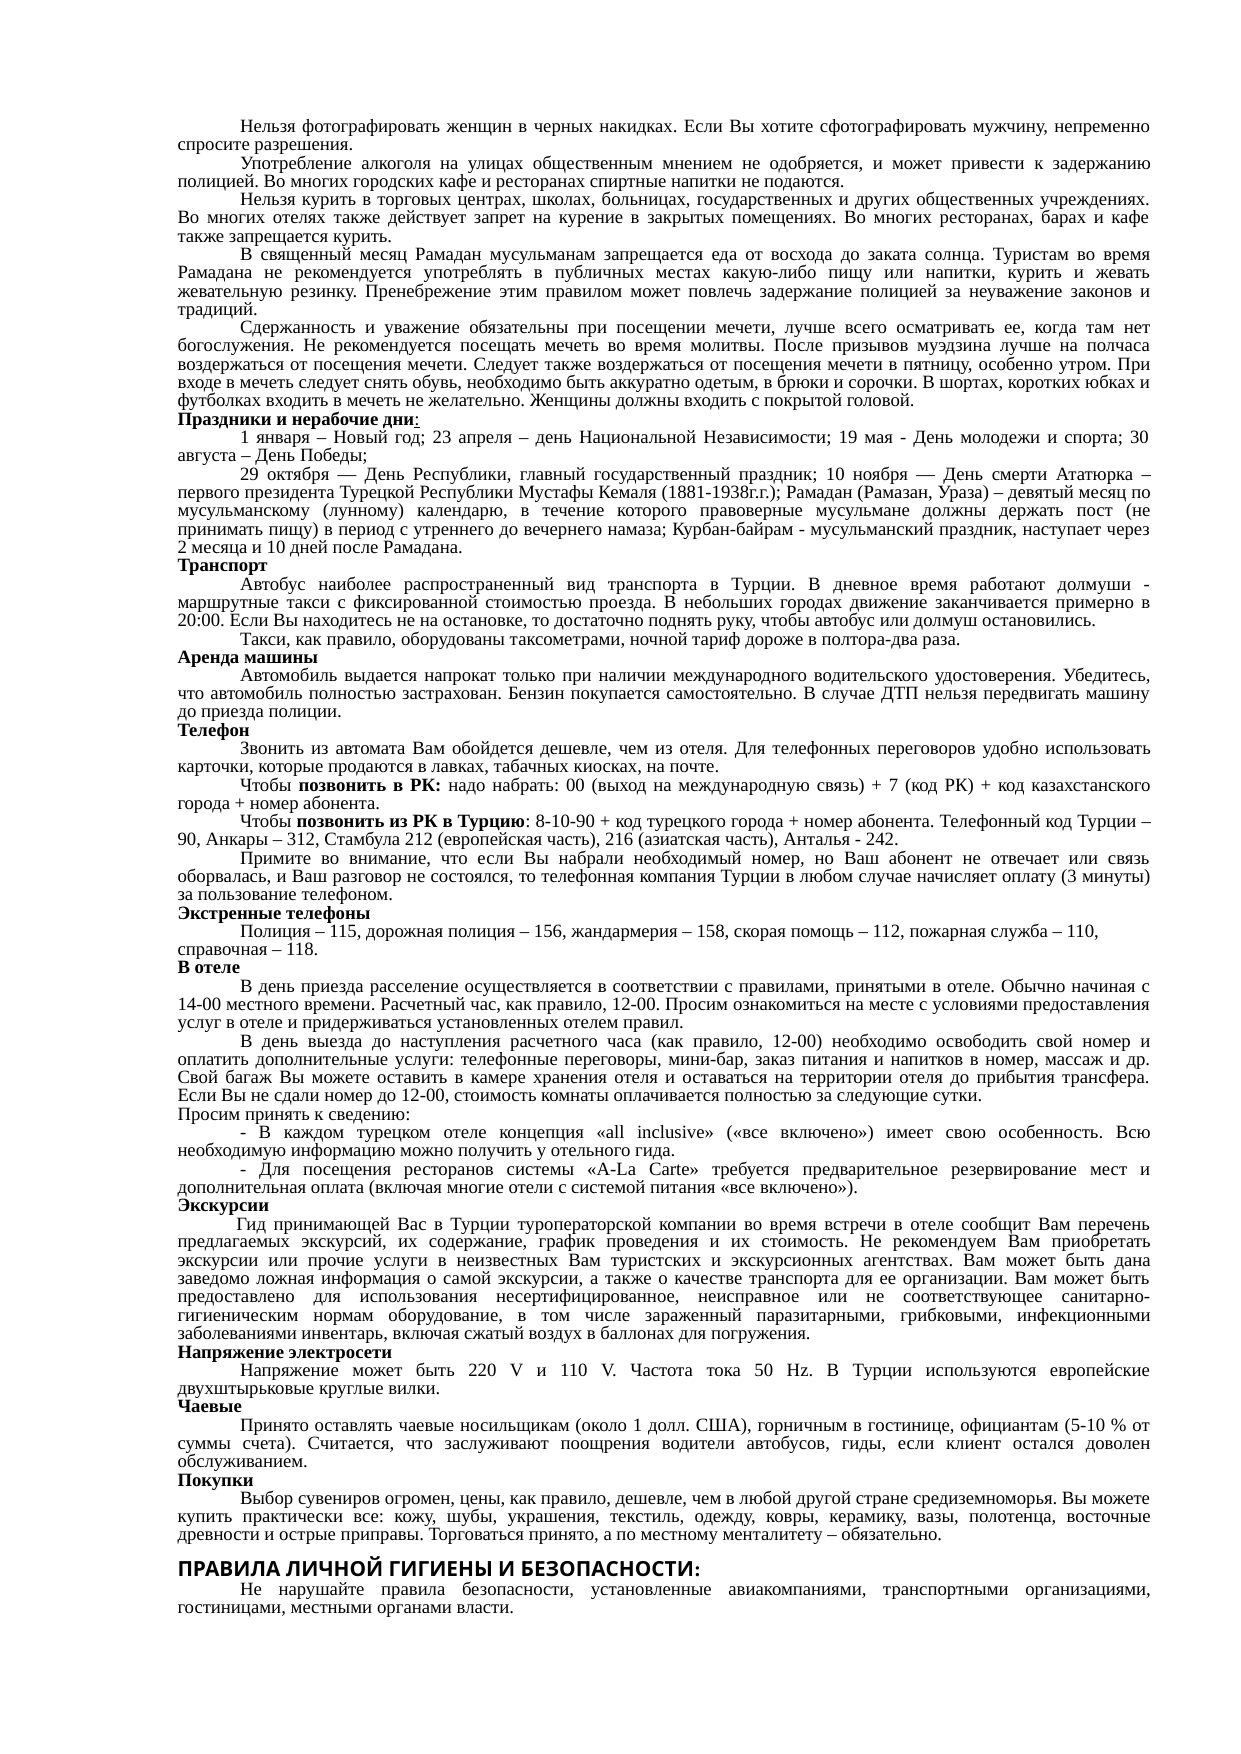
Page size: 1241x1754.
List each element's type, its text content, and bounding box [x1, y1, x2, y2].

text Такси, как правило, оборудованы таксометрами, ночной тариф дороже в полтора-два раза. [177, 630, 1152, 649]
text Автобус наиболее распространенный вид транспорта в Турции. В дневное время работают долмуши - маршрутные такси с фиксированной стоимостью проезда. В небольших городах движение заканчивается примерно в 20:00. Если Вы находитесь не на остановке, то достаточно поднять руку, чтобы автобус или долмуш остановились. [177, 576, 1152, 630]
text Аренда машины [177, 649, 1152, 667]
text 1 января – Новый год; 23 апреля – день Национальной Независимости; 19 мая - День молодежи и спорта; 30 августа – День Победы; [177, 429, 1152, 466]
text Автомобиль выдается напрокат только при наличии международного водительского удостоверения. Убедитесь, что автомобиль полностью застрахован. Бензин покупается самостоятельно. В случае ДТП нельзя передвигать машину до приезда полиции. [177, 667, 1152, 722]
text Напряжение может быть 220 V и 110 V. Частота тока 50 Hz. В Турции используются европейские двухштырьковые круглые вилки. [177, 1362, 1152, 1398]
text Просим принять к сведению: [177, 1106, 1152, 1124]
text Телефон [177, 722, 1152, 740]
text Употребление алкоголя на улицах общественным мнением не одобряется, и может привести к задержанию полицией. Во многих городских кафе и ресторанах спиртные напитки не подаются. [177, 155, 1152, 191]
text Праздники и нерабочие дни: [177, 411, 1152, 429]
text Полиция – 115, дорожная полиция – 156, жандармерия – 158, скорая помощь – 112, пожарная служба – 110, справочная – 118. [177, 923, 1152, 959]
text Выбор сувениров огромен, цены, как правило, дешевле, чем в любой другой стране средиземноморья. Вы можете купить практически все: кожу, шубы, украшения, текстиль, одежду, ковры, керамику, вазы, полотенца, восточные древности и острые приправы. Торговаться принято, а по местному менталитету – обязательно. [177, 1490, 1152, 1544]
text - Для посещения ресторанов системы «A-La Carte» требуется предварительное резервирование мест и дополнительная оплата (включая многие отели с системой питания «все включено»). [177, 1161, 1152, 1197]
text - В каждом турецком отеле концепция «all inclusive» («все включено») имеет свою особенность. Всю необходимую информацию можно получить у отельного гида. [177, 1124, 1152, 1161]
text Чтобы позвонить в РК: надо набрать: 00 (выход на международную связь) + 7 (код РК) + код казахстанского города + номер абонента. [177, 777, 1152, 813]
text Сдержанность и уважение обязательны при посещении мечети, лучше всего осматривать ее, когда там нет богослужения. Не рекомендуется посещать мечеть во время молитвы. После призывов муэдзина лучше на полчаса воздержаться от посещения мечети. Следует также воздержаться от посещения мечети в пятницу, особенно утром. При входе в мечеть следует снять обувь, необходимо быть аккуратно одетым, в брюки и сорочки. В шортах, коротких юбках и футболках входить в мечеть не желательно. Женщины должны входить с покрытой головой. [177, 319, 1152, 411]
text 29 октября — День Республики, главный государственный праздник; 10 ноября — День смерти Ататюрка – первого президента Турецкой Республики Мустафы Кемаля (1881-1938г.г.); Рамадан (Рамазан, Ураза) – девятый месяц по мусульманскому (лунному) календарю, в течение которого правоверные мусульмане должны держать пост (не принимать пищу) в период с утреннего до вечернего намаза; Курбан-байрам - мусульманский праздник, наступает через 2 месяца и 10 дней после Рамадана. [177, 466, 1152, 557]
text Экстренные телефоны [177, 904, 1152, 923]
text Гид принимающей Вас в Турции туроператорской компании во время встречи в отеле сообщит Вам перечень предлагаемых экскурсий, их содержание, график проведения и их стоимость. Не рекомендуем Вам приобретать экскурсии или прочие услуги в неизвестных Вам туристских и экскурсионных агентствах. Вам может быть дана заведомо ложная информация о самой экскурсии, а также о качестве транспорта для ее организации. Вам может быть предоставлено для использования несертифицированное, неисправное или не соответствующее санитарно-гигиеническим нормам оборудование, в том числе зараженный паразитарными, грибковыми, инфекционными заболеваниями инвентарь, включая сжатый воздух в баллонах для погружения. [177, 1215, 1152, 1343]
text В отеле [177, 959, 1152, 978]
text Звонить из автомата Вам обойдется дешевле, чем из отеля. Для телефонных переговоров удобно использовать карточки, которые продаются в лавках, табачных киосках, на почте. [177, 740, 1152, 777]
text В священный месяц Рамадан мусульманам запрещается еда от восхода до заката солнца. Туристам во время Рамадана не рекомендуется употреблять в публичных местах какую-либо пищу или напитки, курить и жевать жевательную резинку. Пренебрежение этим правилом может повлечь задержание полицией за неуважение законов и традиций. [177, 246, 1152, 319]
text Чаевые [177, 1398, 1152, 1417]
text ПРАВИЛА ЛИЧНОЙ ГИГИЕНЫ И БЕЗОПАСНОСТИ: [177, 1557, 1152, 1581]
text В день выезда до наступления расчетного часа (как правило, 12-00) необходимо освободить свой номер и оплатить дополнительные услуги: телефонные переговоры, мини-бар, заказ питания и напитков в номер, массаж и др. Свой багаж Вы можете оставить в камере хранения отеля и оставаться на территории отеля до прибытия трансфера. Если Вы не сдали номер до 12-00, стоимость комнаты оплачивается полностью за следующие сутки. [177, 1032, 1152, 1106]
text Чтобы позвонить из РК в Турцию: 8-10-90 + код турецкого города + номер абонента. Телефонный код Турции – 90, Анкары – 312, Стамбула 212 (европейская часть), 216 (азиатская часть), Анталья - 242. [177, 813, 1152, 850]
text Нельзя фотографировать женщин в черных накидках. Если Вы хотите сфотографировать мужчину, непременно спросите разрешения. [177, 118, 1152, 155]
text В день приезда расселение осуществляется в соответствии с правилами, принятыми в отеле. Обычно начиная с 14-00 местного времени. Расчетный час, как правило, 12-00. Просим ознакомиться на месте с условиями предоставления услуг в отеле и придерживаться установленных отелем правил. [177, 978, 1152, 1032]
text Не нарушайте правила безопасности, установленные авиакомпаниями, транспортными организациями, гостиницами, местными органами власти. [177, 1581, 1152, 1618]
text Экскурсии [177, 1197, 1152, 1215]
text Покупки [177, 1471, 1152, 1490]
text Примите во внимание, что если Вы набрали необходимый номер, но Ваш абонент не отвечает или связь оборвалась, и Ваш разговор не состоялся, то телефонная компания Турции в любом случае начисляет оплату (3 минуты) за пользование телефоном. [177, 850, 1152, 904]
text Транспорт [177, 557, 1152, 576]
text Принято оставлять чаевые носильщикам (около 1 долл. США), горничным в гостинице, официантам (5-10 % от суммы счета). Считается, что заслуживают поощрения водители автобусов, гиды, если клиент остался доволен обслуживанием. [177, 1417, 1152, 1471]
text Напряжение электросети [177, 1343, 1152, 1362]
text Нельзя курить в торговых центрах, школах, больницах, государственных и других общественных учреждениях. Во многих отелях также действует запрет на курение в закрытых помещениях. Во многих ресторанах, барах и кафе также запрещается курить. [177, 191, 1152, 246]
